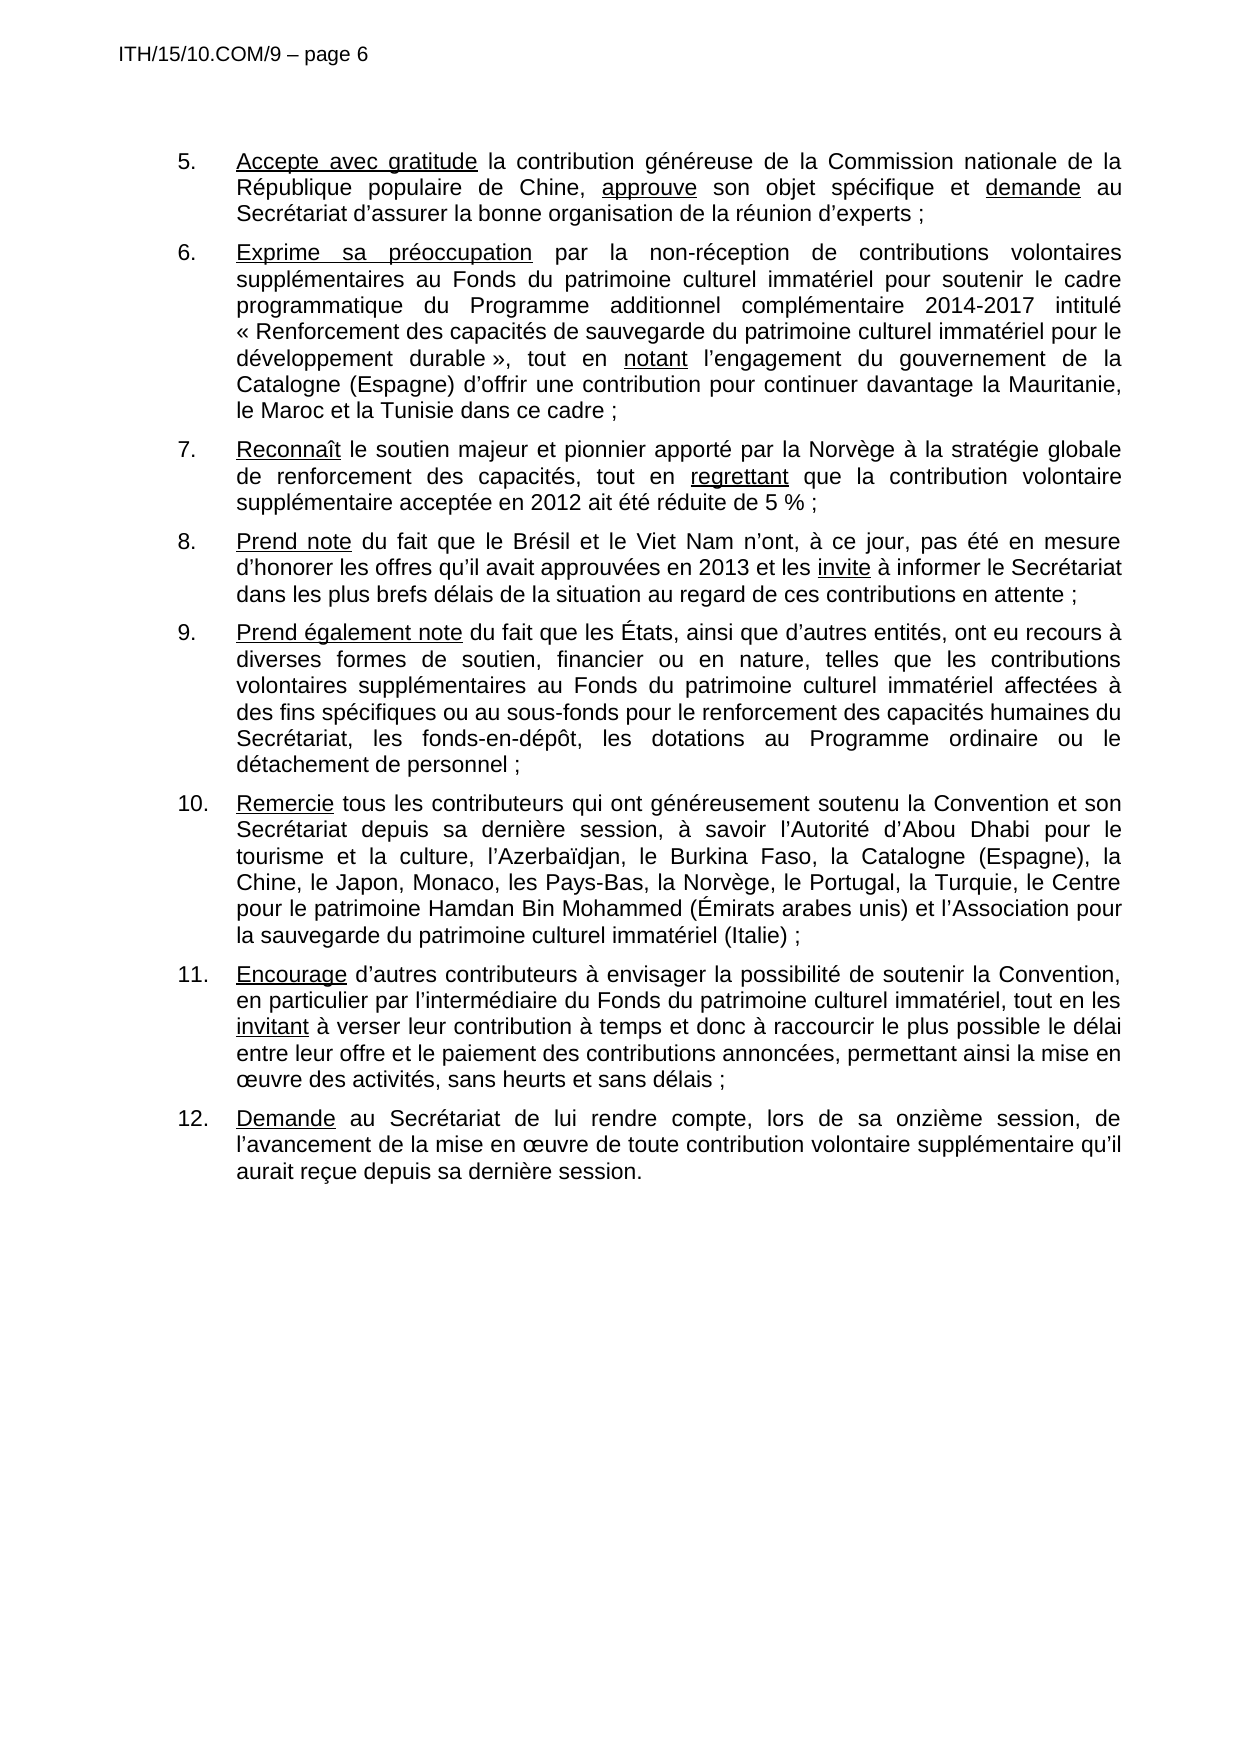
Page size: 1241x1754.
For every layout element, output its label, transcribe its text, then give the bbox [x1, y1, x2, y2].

text Accepte avec gratitude la contribution généreuse de la Commission nationale de la République populaire de Chine, approuve son objet spécifique et demande au Secrétariat d’assurer la bonne organisation de la réunion d’experts ; [177, 148, 1122, 227]
text Encourage d’autres contributeurs à envisager la possibilité de soutenir la Convention, en particulier par l’intermédiaire du Fonds du patrimoine culturel immatériel, tout en les invitant à verser leur contribution à temps et donc à raccourcir le plus possible le délai entre leur offre et le paiement des contributions annoncées, permettant ainsi la mise en œuvre des activités, sans heurts et sans délais ; [177, 961, 1122, 1092]
text Remercie tous les contributeurs qui ont généreusement soutenu la Convention et son Secrétariat depuis sa dernière session, à savoir l’Autorité d’Abou Dhabi pour le tourisme et la culture, l’Azerbaïdjan, le Burkina Faso, la Catalogne (Espagne), la Chine, le Japon, Monaco, les Pays-Bas, la Norvège, le Portugal, la Turquie, le Centre pour le patrimoine Hamdan Bin Mohammed (Émirats arabes unis) et l’Association pour la sauvegarde du patrimoine culturel immatériel (Italie) ; [177, 790, 1122, 948]
text Prend également note du fait que les États, ainsi que d’autres entités, ont eu recours à diverses formes de soutien, financier ou en nature, telles que les contributions volontaires supplémentaires au Fonds du patrimoine culturel immatériel affectées à des fins spécifiques ou au sous-fonds pour le renforcement des capacités humaines du Secrétariat, les fonds-en-dépôt, les dotations au Programme ordinaire ou le détachement de personnel ; [177, 619, 1122, 777]
text Exprime sa préoccupation par la non-réception de contributions volontaires supplémentaires au Fonds du patrimoine culturel immatériel pour soutenir le cadre programmatique du Programme additionnel complémentaire 2014-2017 intitulé « Renforcement des capacités de sauvegarde du patrimoine culturel immatériel pour le développement durable », tout en notant l’engagement du gouvernement de la Catalogne (Espagne) d’offrir une contribution pour continuer davantage la Mauritanie, le Maroc et la Tunisie dans ce cadre ; [177, 239, 1122, 424]
text Reconnaît le soutien majeur et pionnier apporté par la Norvège à la stratégie globale de renforcement des capacités, tout en regrettant que la contribution volontaire supplémentaire acceptée en 2012 ait été réduite de 5 % ; [177, 436, 1122, 515]
text Demande au Secrétariat de lui rendre compte, lors de sa onzième session, de l’avancement de la mise en œuvre de toute contribution volontaire supplémentaire qu’il aurait reçue depuis sa dernière session. [177, 1105, 1122, 1184]
text Prend note du fait que le Brésil et le Viet Nam n’ont, à ce jour, pas été en mesure d’honorer les offres qu’il avait approuvées en 2013 et les invite à informer le Secrétariat dans les plus brefs délais de la situation au regard de ces contributions en attente ; [177, 528, 1122, 607]
